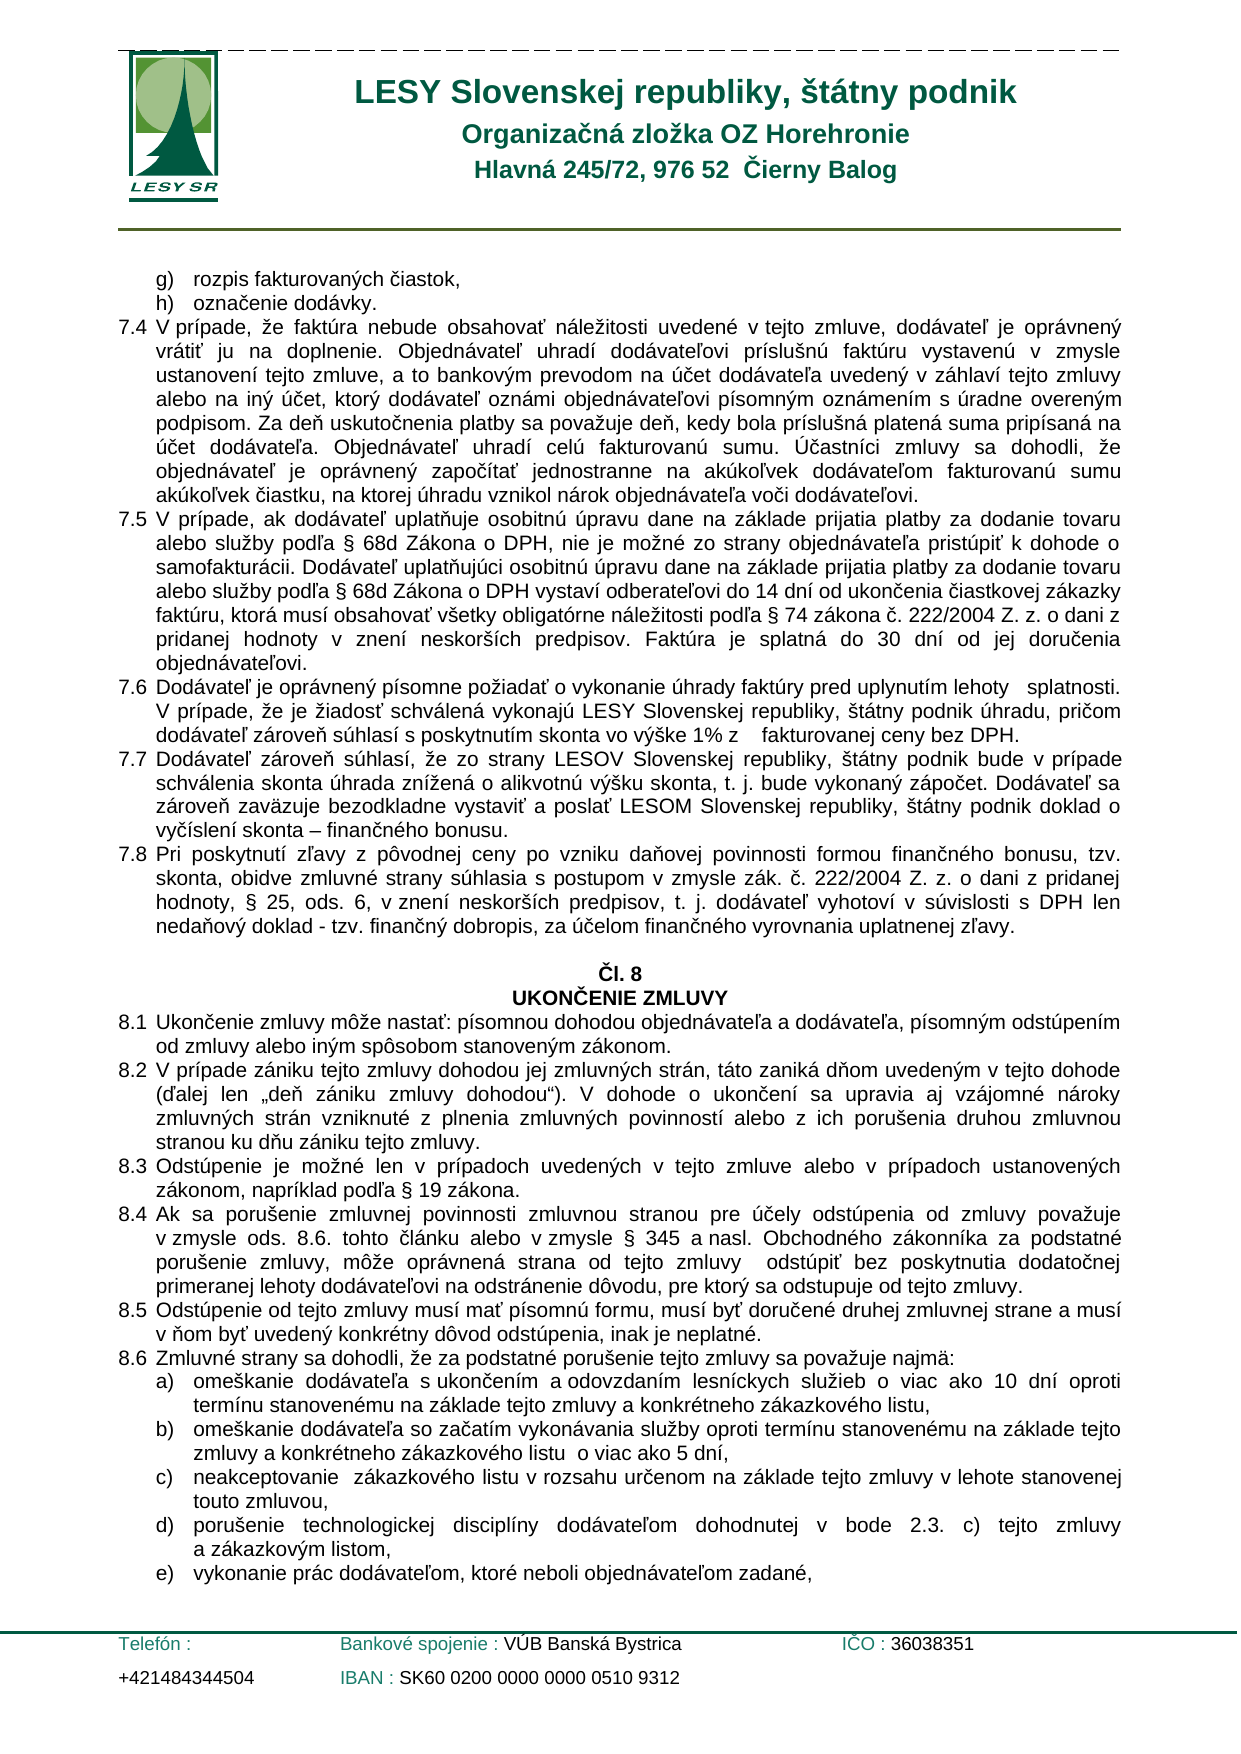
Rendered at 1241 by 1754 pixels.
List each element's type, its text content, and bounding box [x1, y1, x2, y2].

list V prípade, že faktúra nebude obsahovať náležitosti uvedené v tejto zmluve, dodávateľ je oprávnený vrátiť ju na doplnenie. Objednávateľ uhradí dodávateľovi príslušnú faktúru vystavenú v zmysle ustanovení tejto zmluve, a to bankovým prevodom na účet dodávateľa uvedený v záhlaví tejto zmluvy alebo na iný účet, ktorý dodávateľ oznámi objednávateľovi písomným oznámením s úradne overeným podpisom. Za deň uskutočnenia platby sa považuje deň, kedy bola príslušná platená suma pripísaná na účet dodávateľa. Objednávateľ uhradí celú fakturovanú sumu. Účastníci zmluvy sa dohodli, že objednávateľ je oprávnený započítať jednostranne na akúkoľvek dodávateľom fakturovanú sumu akúkoľvek čiastku, na ktorej úhradu vznikol nárok objednávateľa voči dodávateľovi. [118, 315, 1122, 507]
list označenie dodávky. [156, 291, 1122, 315]
list omeškanie dodávateľa so začatím vykonávania služby oproti termínu stanovenému na základe tejto zmluvy a konkrétneho zákazkového listu o viac ako 5 dní, [156, 1417, 1122, 1465]
list vykonanie prác dodávateľom, ktoré neboli objednávateľom zadané, [156, 1561, 1122, 1585]
text Čl. 8 [118, 962, 1122, 986]
list Ukončenie zmluvy môže nastať: písomnou dohodou objednávateľa a dodávateľa, písomným odstúpením od zmluvy alebo iným spôsobom stanoveným zákonom. [118, 1010, 1122, 1058]
list Dodávateľ je oprávnený písomne požiadať o vykonanie úhrady faktúry pred uplynutím lehoty splatnosti. V prípade, že je žiadosť schválená vykonajú LESY Slovenskej republiky, štátny podnik úhradu, pričom dodávateľ zároveň súhlasí s poskytnutím skonta vo výške 1% z fakturovanej ceny bez DPH. [118, 674, 1122, 746]
text UKONČENIE ZMLUVY [118, 986, 1122, 1010]
list V prípade zániku tejto zmluvy dohodou jej zmluvných strán, táto zaniká dňom uvedeným v tejto dohode (ďalej len „deň zániku zmluvy dohodou“). V dohode o ukončení sa upravia aj vzájomné nároky zmluvných strán vzniknuté z plnenia zmluvných povinností alebo z ich porušenia druhou zmluvnou stranou ku dňu zániku tejto zmluvy. [118, 1058, 1122, 1154]
list Ak sa porušenie zmluvnej povinnosti zmluvnou stranou pre účely odstúpenia od zmluvy považuje v zmysle ods. 8.6. tohto článku alebo v zmysle § 345 a nasl. Obchodného zákonníka za podstatné porušenie zmluvy, môže oprávnená strana od tejto zmluvy odstúpiť bez poskytnutia dodatočnej primeranej lehoty dodávateľovi na odstránenie dôvodu, pre ktorý sa odstupuje od tejto zmluvy. [118, 1202, 1122, 1297]
list neakceptovanie zákazkového listu v rozsahu určenom na základe tejto zmluvy v lehote stanovenej touto zmluvou, [156, 1465, 1122, 1513]
list Dodávateľ zároveň súhlasí, že zo strany LESOV Slovenskej republiky, štátny podnik bude v prípade schválenia skonta úhrada znížená o alikvotnú výšku skonta, t. j. bude vykonaný zápočet. Dodávateľ sa zároveň zaväzuje bezodkladne vystaviť a poslať LESOM Slovenskej republiky, štátny podnik doklad o vyčíslení skonta – finančného bonusu. [118, 746, 1122, 842]
list porušenie technologickej disciplíny dodávateľom dohodnutej v bode 2.3. c) tejto zmluvy a zákazkovým listom, [156, 1513, 1122, 1561]
list V prípade, ak dodávateľ uplatňuje osobitnú úpravu dane na základe prijatia platby za dodanie tovaru alebo služby podľa § 68d Zákona o DPH, nie je možné zo strany objednávateľa pristúpiť k dohode o samofakturácii. Dodávateľ uplatňujúci osobitnú úpravu dane na základe prijatia platby za dodanie tovaru alebo služby podľa § 68d Zákona o DPH vystaví odberateľovi do 14 dní od ukončenia čiastkovej zákazky faktúru, ktorá musí obsahovať všetky obligatórne náležitosti podľa § 74 zákona č. 222/2004 Z. z. o dani z pridanej hodnoty v znení neskorších predpisov. Faktúra je splatná do 30 dní od jej doručenia objednávateľovi. [118, 507, 1122, 674]
list Odstúpenie od tejto zmluvy musí mať písomnú formu, musí byť doručené druhej zmluvnej strane a musí v ňom byť uvedený konkrétny dôvod odstúpenia, inak je neplatné. [118, 1297, 1122, 1345]
list rozpis fakturovaných čiastok, [156, 267, 1122, 291]
list omeškanie dodávateľa s ukončením a odovzdaním lesníckych služieb o viac ako 10 dní oproti termínu stanovenému na základe tejto zmluvy a konkrétneho zákazkového listu, [156, 1369, 1122, 1417]
list Pri poskytnutí zľavy z pôvodnej ceny po vzniku daňovej povinnosti formou finančného bonusu, tzv. skonta, obidve zmluvné strany súhlasia s postupom v zmysle zák. č. 222/2004 Z. z. o dani z pridanej hodnoty, § 25, ods. 6, v znení neskorších predpisov, t. j. dodávateľ vyhotoví v súvislosti s DPH len nedaňový doklad - tzv. finančný dobropis, za účelom finančného vyrovnania uplatnenej zľavy. [118, 842, 1122, 938]
list Odstúpenie je možné len v prípadoch uvedených v tejto zmluve alebo v prípadoch ustanovených zákonom, napríklad podľa § 19 zákona. [118, 1154, 1122, 1202]
list Zmluvné strany sa dohodli, že za podstatné porušenie tejto zmluvy sa považuje najmä: [118, 1345, 1122, 1369]
